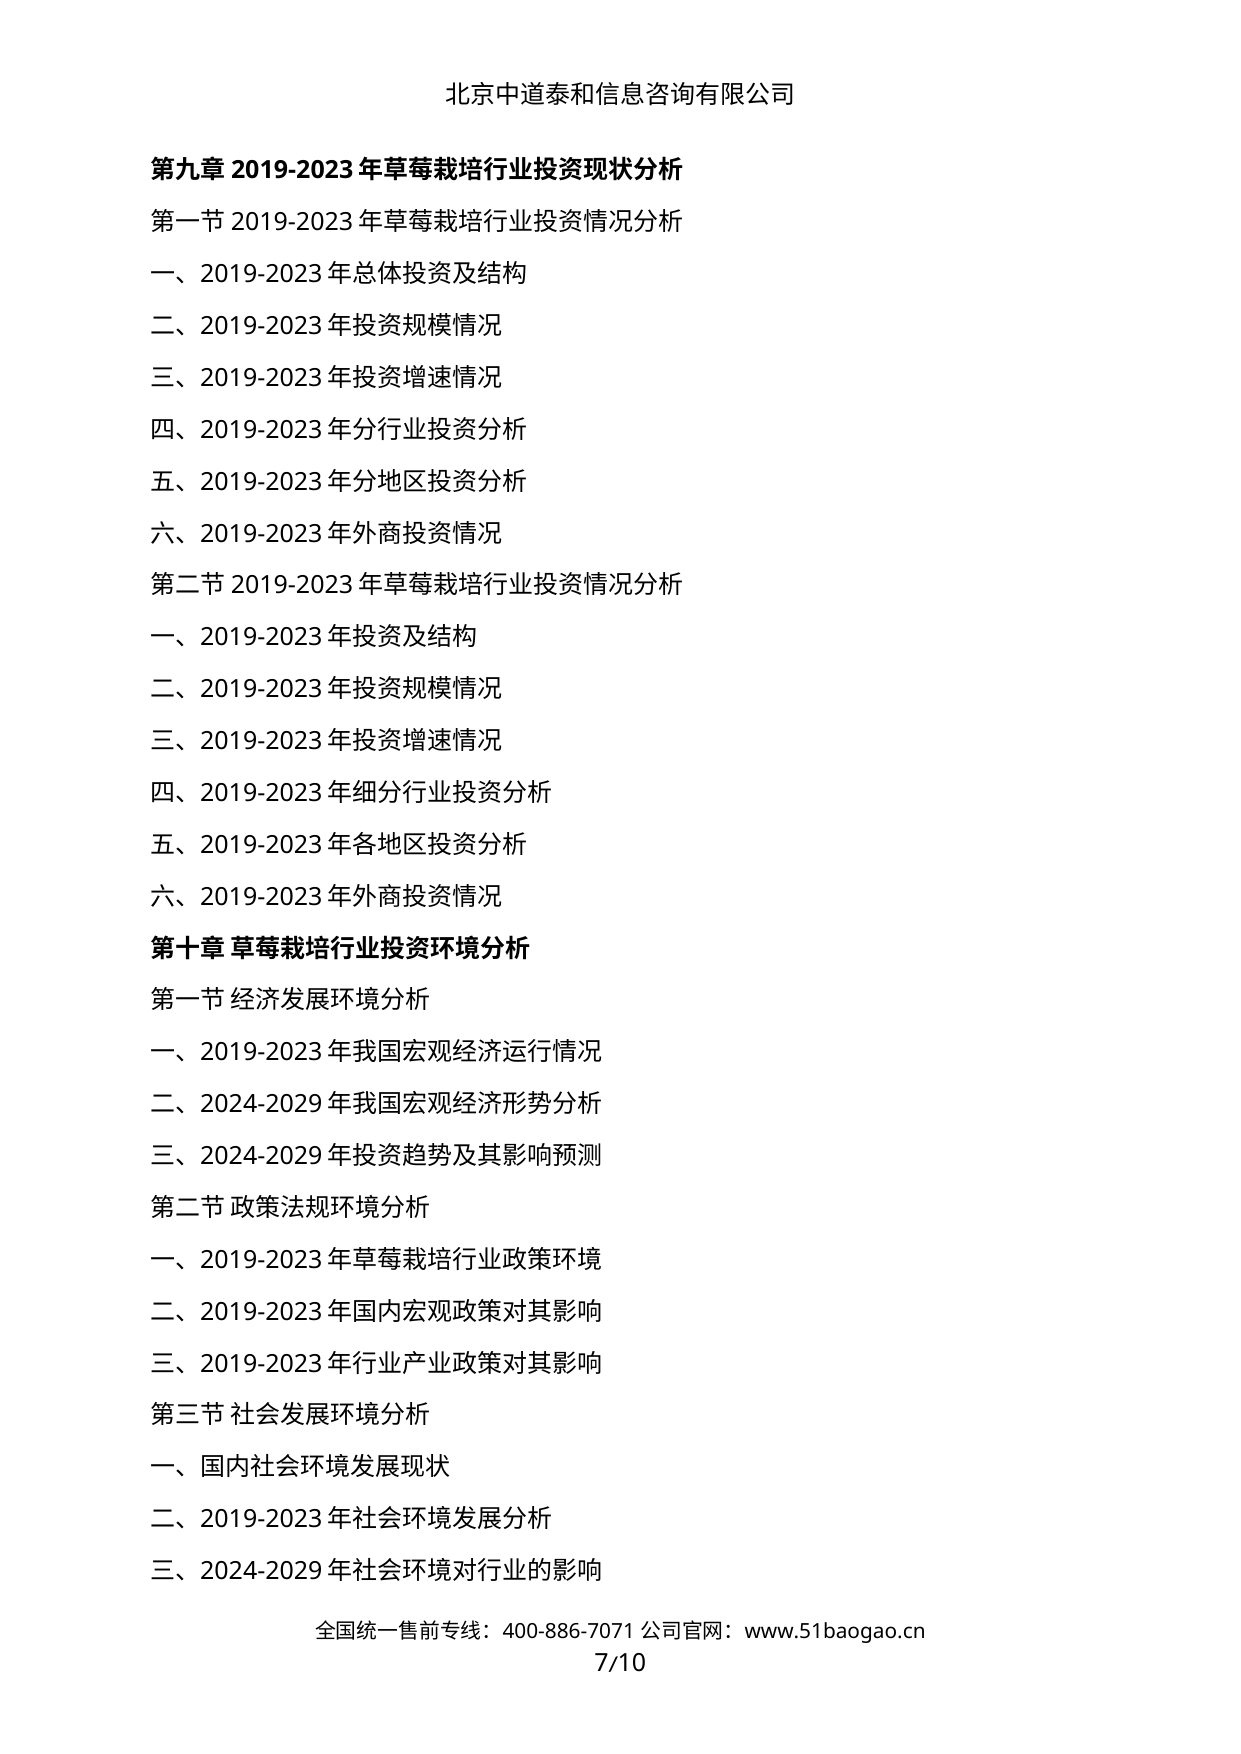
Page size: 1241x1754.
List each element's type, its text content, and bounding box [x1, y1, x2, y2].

text 五、2019-2023年各地区投资分析 [150, 824, 1090, 861]
text 一、2019-2023年投资及结构 [150, 617, 1090, 653]
text 六、2019-2023年外商投资情况 [150, 876, 1090, 912]
text 三、2024-2029年投资趋势及其影响预测 [150, 1136, 1090, 1172]
text 六、2019-2023年外商投资情况 [150, 513, 1090, 549]
text 四、2019-2023年分行业投资分析 [150, 409, 1090, 446]
text 一、国内社会环境发展现状 [150, 1447, 1090, 1483]
text 二、2019-2023年投资规模情况 [150, 669, 1090, 705]
text 二、2019-2023年社会环境发展分析 [150, 1499, 1090, 1535]
text 二、2019-2023年国内宏观政策对其影响 [150, 1291, 1090, 1327]
text 三、2019-2023年投资增速情况 [150, 721, 1090, 757]
text 四、2019-2023年细分行业投资分析 [150, 772, 1090, 809]
text 第一节 经济发展环境分析 [150, 980, 1090, 1016]
text 三、2019-2023年投资增速情况 [150, 357, 1090, 394]
text 二、2024-2029年我国宏观经济形势分析 [150, 1084, 1090, 1120]
text 第三节 社会发展环境分析 [150, 1395, 1090, 1431]
text 一、2019-2023年草莓栽培行业政策环境 [150, 1239, 1090, 1276]
text 第十章 草莓栽培行业投资环境分析 [150, 928, 1090, 964]
text 一、2019-2023年我国宏观经济运行情况 [150, 1032, 1090, 1068]
text 一、2019-2023年总体投资及结构 [150, 254, 1090, 290]
text 二、2019-2023年投资规模情况 [150, 306, 1090, 342]
text 三、2019-2023年行业产业政策对其影响 [150, 1343, 1090, 1379]
text 五、2019-2023年分地区投资分析 [150, 461, 1090, 497]
text 第九章 2019-2023年草莓栽培行业投资现状分析 [150, 150, 1090, 186]
text 第二节 政策法规环境分析 [150, 1187, 1090, 1224]
text 第一节 2019-2023年草莓栽培行业投资情况分析 [150, 202, 1090, 238]
text 三、2024-2029年社会环境对行业的影响 [150, 1551, 1090, 1587]
text 第二节 2019-2023年草莓栽培行业投资情况分析 [150, 565, 1090, 601]
